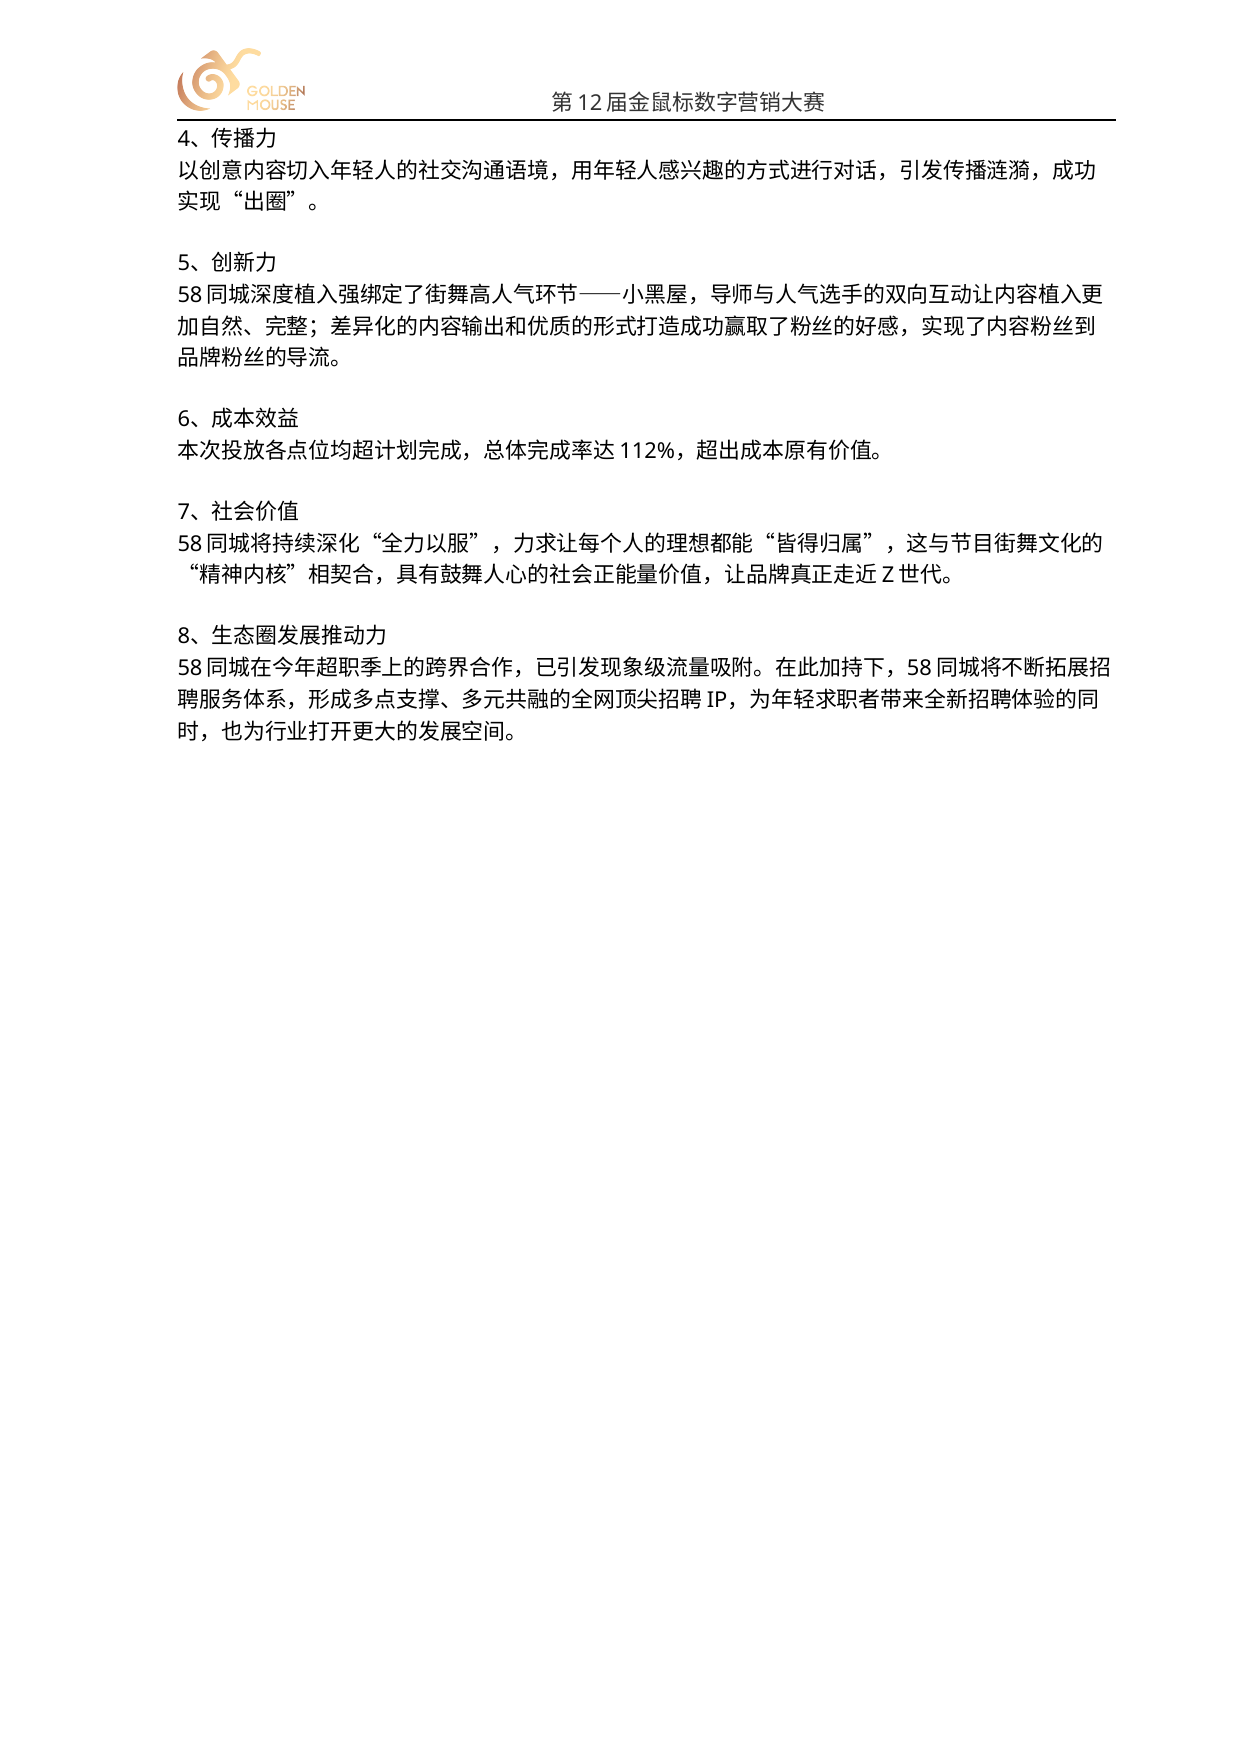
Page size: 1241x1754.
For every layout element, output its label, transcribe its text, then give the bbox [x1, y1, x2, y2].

text 6、成本效益 [177, 401, 1116, 433]
text 7、社会价值 [177, 494, 1116, 526]
picture [177, 48, 305, 111]
text 8、生态圈发展推动力 [177, 618, 1116, 650]
text 58同城在今年超职季上的跨界合作，已引发现象级流量吸附。在此加持下，58同城将不断拓展招聘服务体系，形成多点支撑、多元共融的全网顶尖招聘IP，为年轻求职者带来全新招聘体验的同时，也为行业打开更大的发展空间。 [177, 650, 1116, 745]
text 58同城将持续深化“全力以服”，力求让每个人的理想都能“皆得归属”，这与节目街舞文化的“精神内核”相契合，具有鼓舞人心的社会正能量价值，让品牌真正走近Z世代。 [177, 526, 1116, 589]
text 5、创新力 [177, 245, 1116, 277]
text 58同城深度植入强绑定了街舞高人气环节——小黑屋，导师与人气选手的双向互动让内容植入更加自然、完整；差异化的内容输出和优质的形式打造成功赢取了粉丝的好感，实现了内容粉丝到品牌粉丝的导流。 [177, 277, 1116, 372]
text 以创意内容切入年轻人的社交沟通语境，用年轻人感兴趣的方式进行对话，引发传播涟漪，成功实现“出圈”。 [177, 153, 1116, 216]
text 本次投放各点位均超计划完成，总体完成率达112%，超出成本原有价值。 [177, 433, 1116, 465]
text 4、传播力 [177, 121, 1116, 153]
